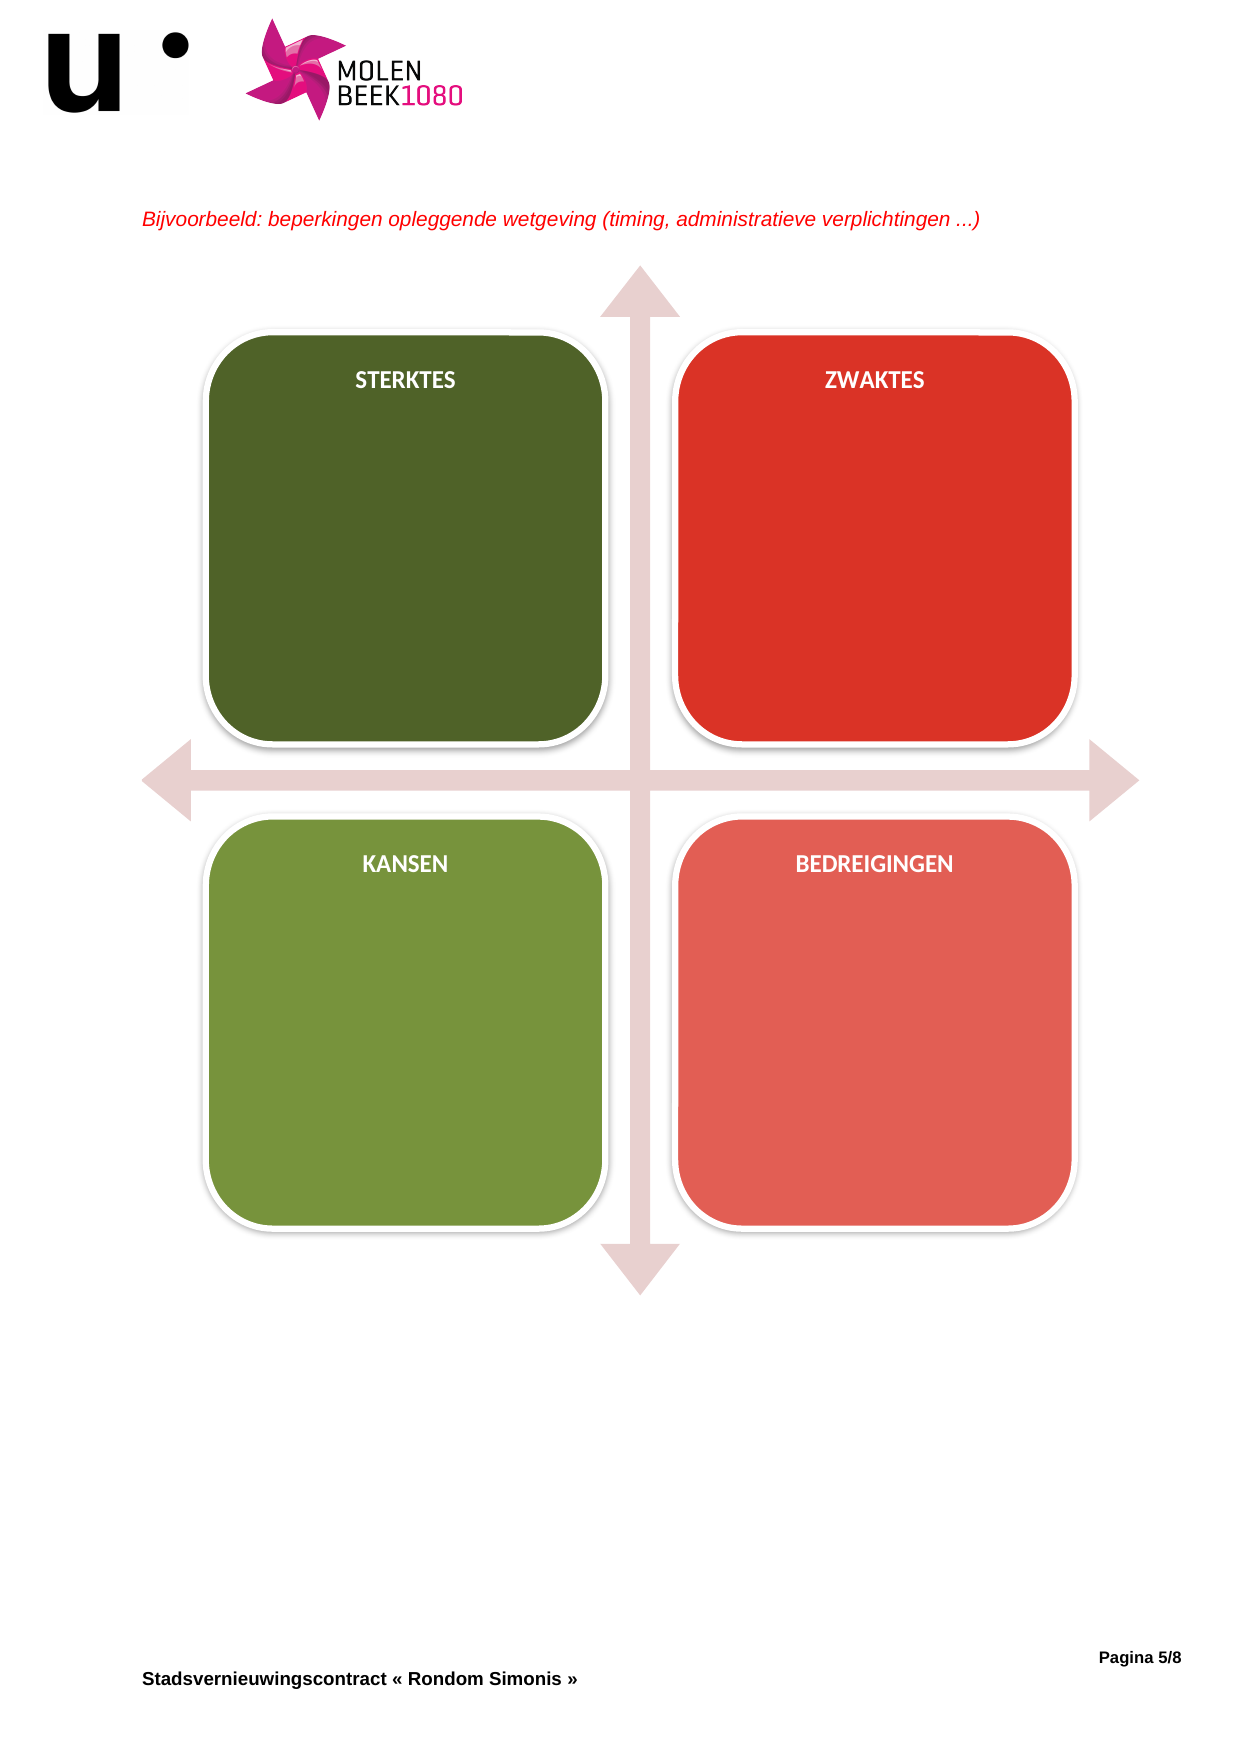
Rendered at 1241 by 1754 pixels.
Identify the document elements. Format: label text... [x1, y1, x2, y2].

text S-trengths = sterktes: intern positieve factoren (dus verbonden aan het project/aan het team) Bijvoorbeeld: een ervaren team, een goede coördinatie W-eaknesses = zwaktes: interne negatieve factoren (dus verbonden aan het project/het team) Bijvoorbeeld: personeelstekort O-pportunities = kansen: externe positieve factoren (dus verbonden aan de omstandigheden, de context) Bijvoorbeeld: cofinanciering, partnerships T-hreats = bedreigingen: externe negatieve factoren (dus verbonden aan de omstandigheden, de context) Bijvoorbeeld: beperkingen opleggende wetgeving (timing, administratieve verplichtingen ...) [142, 207, 1181, 1297]
picture [245, 18, 462, 121]
picture [43, 30, 189, 115]
